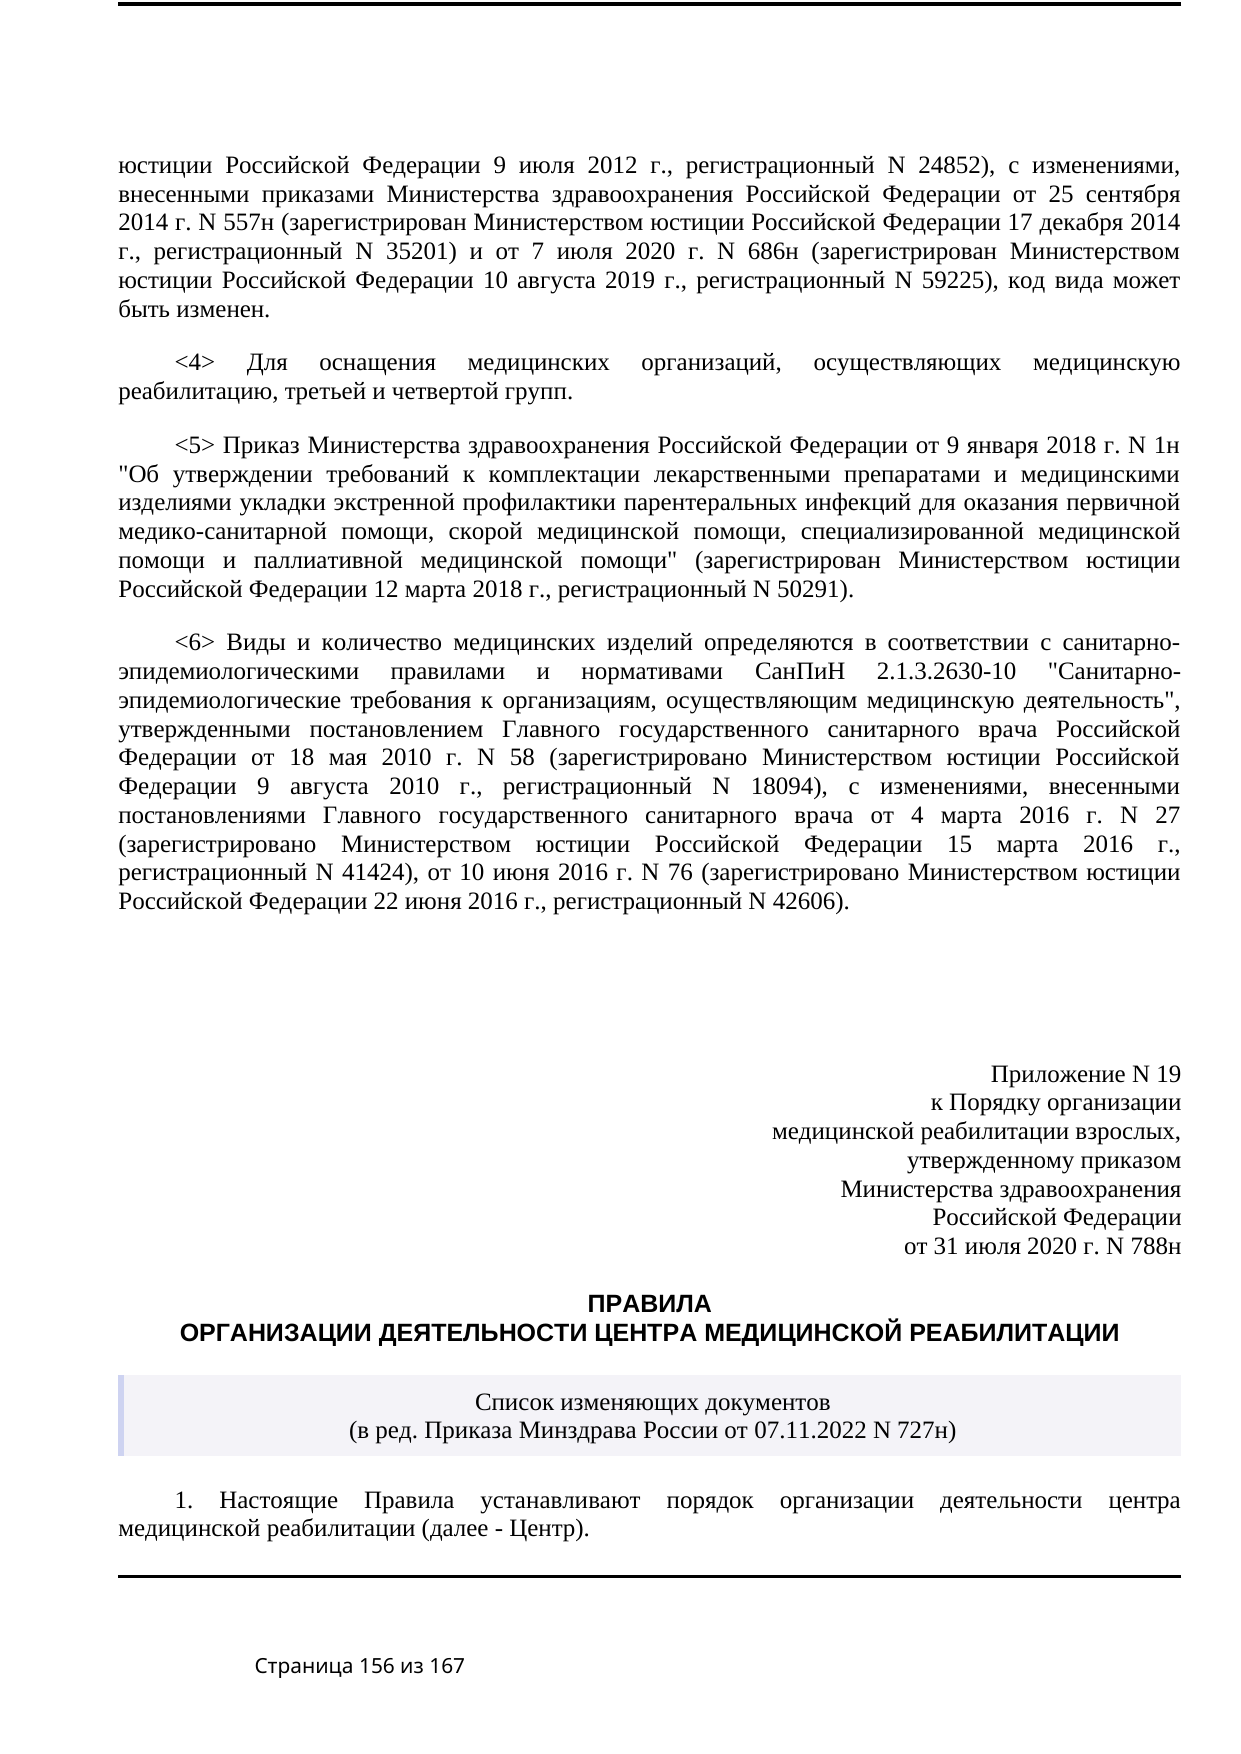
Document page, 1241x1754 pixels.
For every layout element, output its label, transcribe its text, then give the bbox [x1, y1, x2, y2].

text 1. Настоящие Правила устанавливают порядок организации деятельности центра медицинской реабилитации (далее - Центр). [118, 1485, 1181, 1542]
text Министерства здравоохранения [118, 1174, 1181, 1202]
text Приложение N 19 [118, 1059, 1181, 1087]
text медицинской реабилитации взрослых, [118, 1116, 1181, 1145]
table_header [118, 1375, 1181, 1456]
text <6> Виды и количество медицинских изделий определяются в соответствии с санитарно-эпидемиологическими правилами и нормативами СанПиН 2.1.3.2630-10 "Санитарно-эпидемиологические требования к организациям, осуществляющим медицинскую деятельность", утвержденными постановлением Главного государственного санитарного врача Российской Федерации от 18 мая 2010 г. N 58 (зарегистрировано Министерством юстиции Российской Федерации 9 августа 2010 г., регистрационный N 18094), с изменениями, внесенными постановлениями Главного государственного санитарного врача от 4 марта 2016 г. N 27 (зарегистрировано Министерством юстиции Российской Федерации 15 марта 2016 г., регистрационный N 41424), от 10 июня 2016 г. N 76 (зарегистрировано Министерством юстиции Российской Федерации 22 июня 2016 г., регистрационный N 42606). [118, 627, 1181, 915]
text Российской Федерации [118, 1202, 1181, 1231]
text от 31 июля 2020 г. N 788н [118, 1231, 1181, 1260]
title ПРАВИЛА [118, 1289, 1181, 1317]
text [118, 150, 1181, 322]
title ОРГАНИЗАЦИИ ДЕЯТЕЛЬНОСТИ ЦЕНТРА МЕДИЦИНСКОЙ РЕАБИЛИТАЦИИ [118, 1317, 1181, 1346]
text к Порядку организации [118, 1087, 1181, 1116]
text <4> Для оснащения медицинских организаций, осуществляющих медицинскую реабилитацию, третьей и четвертой групп. [118, 347, 1181, 405]
text утвержденному приказом [118, 1145, 1181, 1174]
text <5> Приказ Министерства здравоохранения Российской Федерации от 9 января 2018 г. N 1н "Об утверждении требований к комплектации лекарственными препаратами и медицинскими изделиями укладки экстренной профилактики парентеральных инфекций для оказания первичной медико-санитарной помощи, скорой медицинской помощи, специализированной медицинской помощи и паллиативной медицинской помощи" (зарегистрирован Министерством юстиции Российской Федерации 12 марта 2018 г., регистрационный N 50291). [118, 430, 1181, 602]
